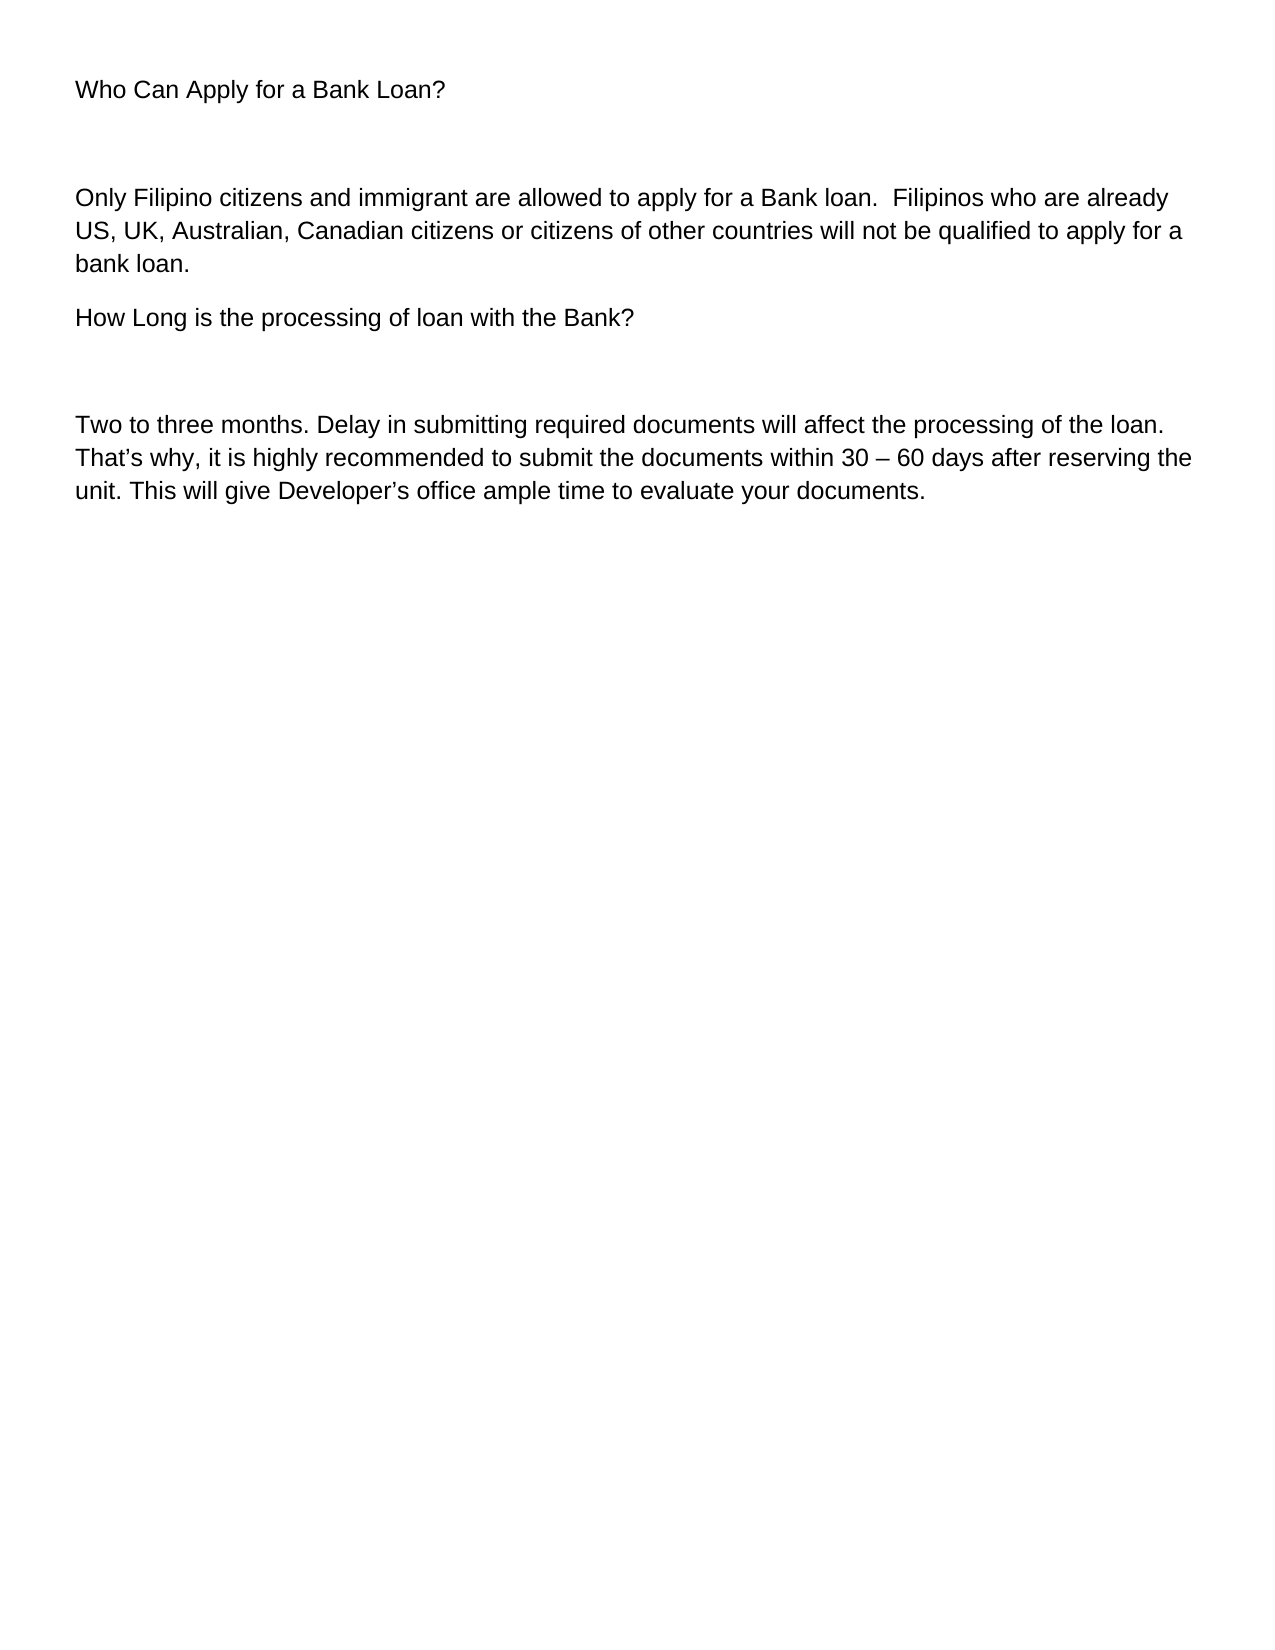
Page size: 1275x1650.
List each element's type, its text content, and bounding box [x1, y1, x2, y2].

text Who Can Apply for a Bank Loan? [75, 75, 1200, 104]
text How Long is the processing of loan with the Bank? [75, 303, 1200, 331]
text Only Filipino citizens and immigrant are allowed to apply for a Bank loan. Filipinos who are already US, UK, Australian, Canadian citizens or citizens of other countries will not be qualified to apply for a bank loan. [75, 183, 1200, 277]
text Two to three months. Delay in submitting required documents will affect the processing of the loan. That’s why, it is highly recommended to submit the documents within 30 – 60 days after reserving the unit. This will give Developer’s office ample time to evaluate your documents. [75, 410, 1200, 505]
